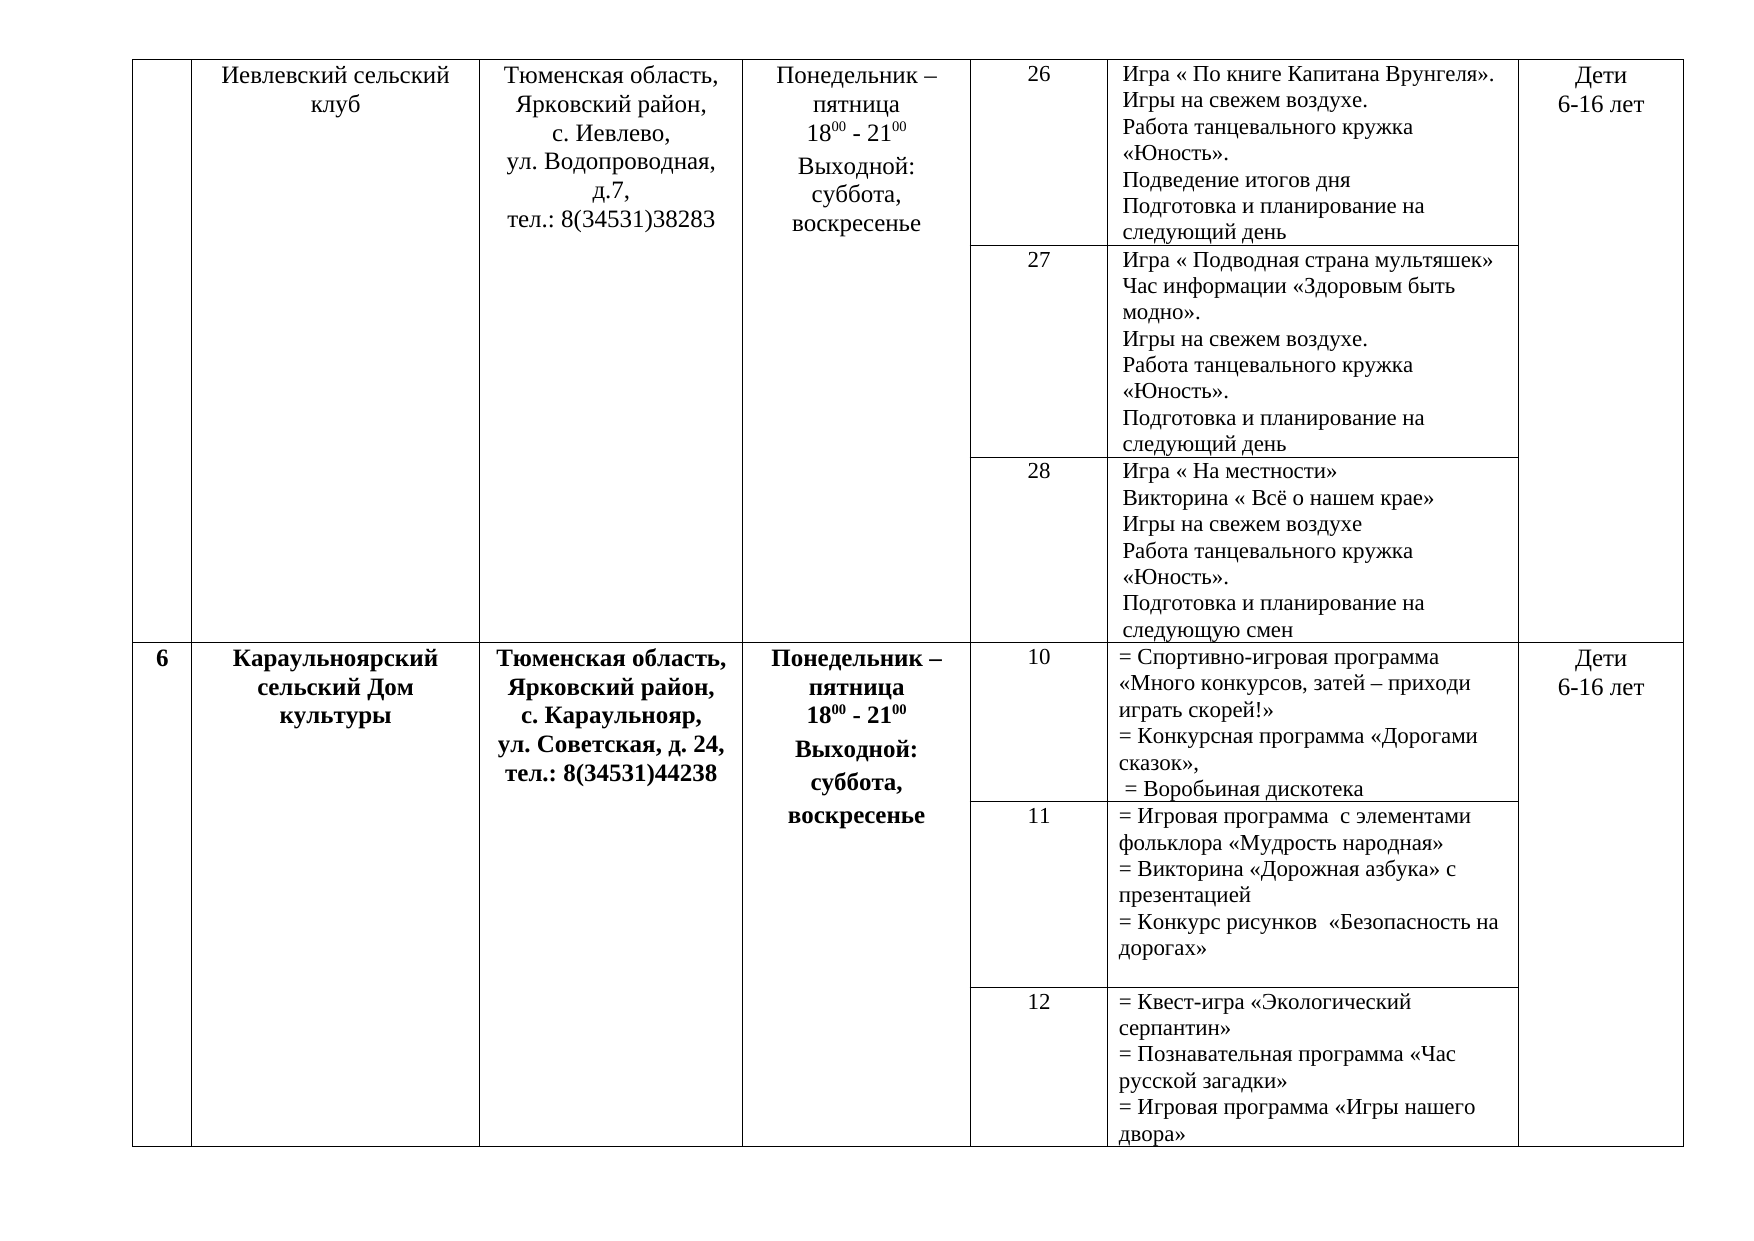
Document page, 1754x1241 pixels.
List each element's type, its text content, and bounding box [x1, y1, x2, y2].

table_cell 28 [971, 458, 1107, 642]
table_cell = Квест-игра «Экологический серпантин» = Познавательная программа «Час русской загадки» = Игровая программа «Игры нашего двора» [1108, 988, 1518, 1146]
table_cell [480, 60, 742, 642]
table_cell = Игровая программа с элементами фольклора «Мудрость народная» = Викторина «Дорожная азбука» с презентацией = Конкурс рисунков «Безопасность на дорогах» [1108, 802, 1518, 987]
table_cell 10 [971, 643, 1107, 801]
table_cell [743, 643, 970, 1146]
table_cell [192, 60, 479, 642]
table_cell Дети 6-16 лет [1519, 60, 1683, 642]
table_cell 11 [971, 802, 1107, 987]
table_cell 27 [971, 246, 1107, 457]
table_cell = Спортивно-игровая программа «Много конкурсов, затей – приходи играть скорей!» = Конкурсная программа «Дорогами сказок», = Воробьиная дискотека [1108, 643, 1518, 801]
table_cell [743, 60, 970, 642]
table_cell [480, 643, 742, 1146]
table_cell Игра « Подводная страна мультяшек» Час информации «Здоровым быть модно». Игры на свежем воздухе. Работа танцевального кружка «Юность». Подготовка и планирование на следующий день [1108, 246, 1518, 457]
table_cell 6 [133, 643, 191, 1146]
table_cell 26 [971, 60, 1107, 245]
table_cell 12 [971, 988, 1107, 1146]
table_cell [192, 643, 479, 1146]
table_cell [133, 60, 191, 642]
table_cell Игра « На местности» Викторина « Всё о нашем крае» Игры на свежем воздухе Работа танцевального кружка «Юность». Подготовка и планирование на следующую смен [1108, 458, 1518, 642]
table_cell Игра « По книге Капитана Врунгеля». Игры на свежем воздухе. Работа танцевального кружка «Юность». Подведение итогов дня Подготовка и планирование на следующий день [1108, 60, 1518, 245]
table_cell Дети 6-16 лет [1519, 643, 1683, 1146]
